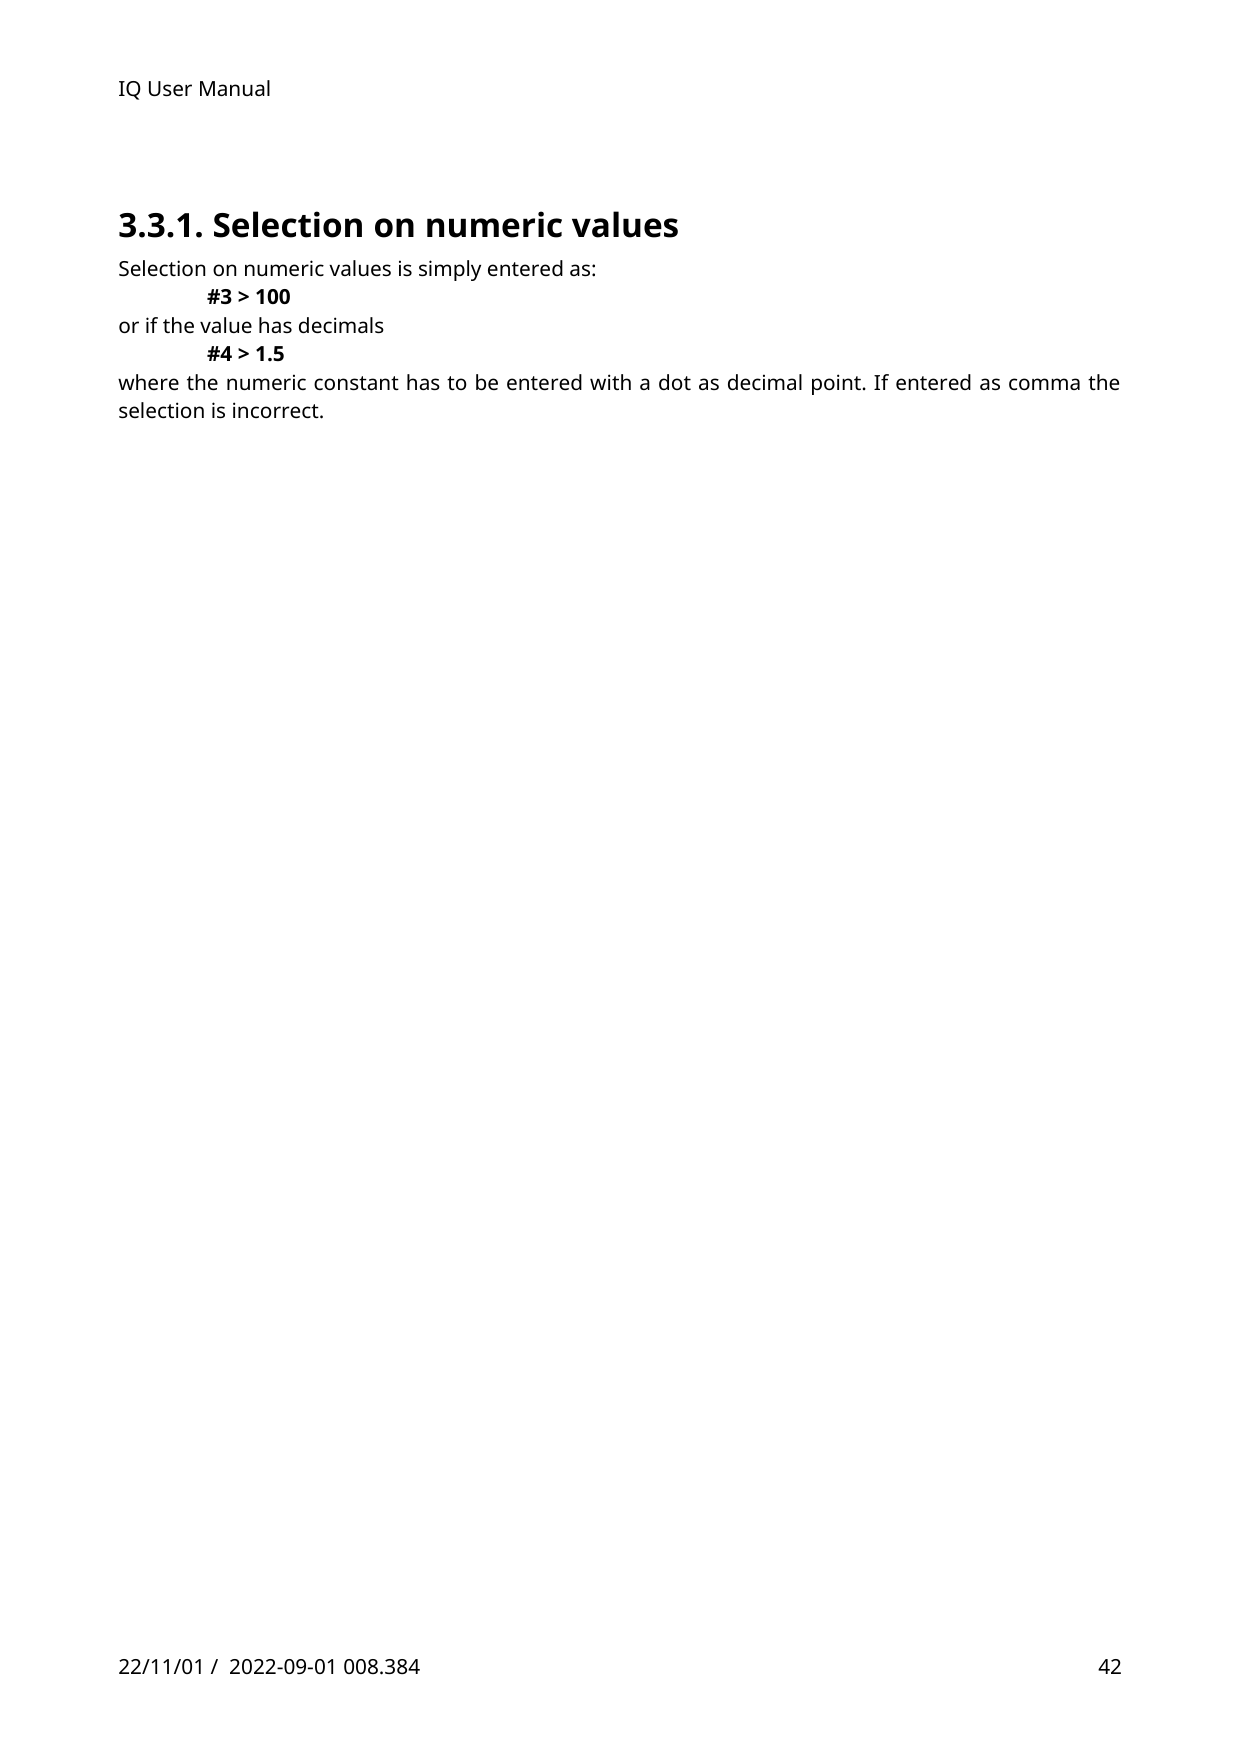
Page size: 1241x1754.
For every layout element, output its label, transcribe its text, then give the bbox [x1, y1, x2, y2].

subtitle 3.3.1. Selection on numeric values [118, 202, 1122, 248]
text or if the value has decimals [118, 311, 1122, 339]
text #3 > 100 [207, 282, 1122, 311]
text #4 > 1.5 [207, 339, 1122, 368]
text Selection on numeric values is simply entered as: [118, 254, 1122, 282]
text where the numeric constant has to be entered with a dot as decimal point. If entered as comma the selection is incorrect. [118, 368, 1122, 424]
